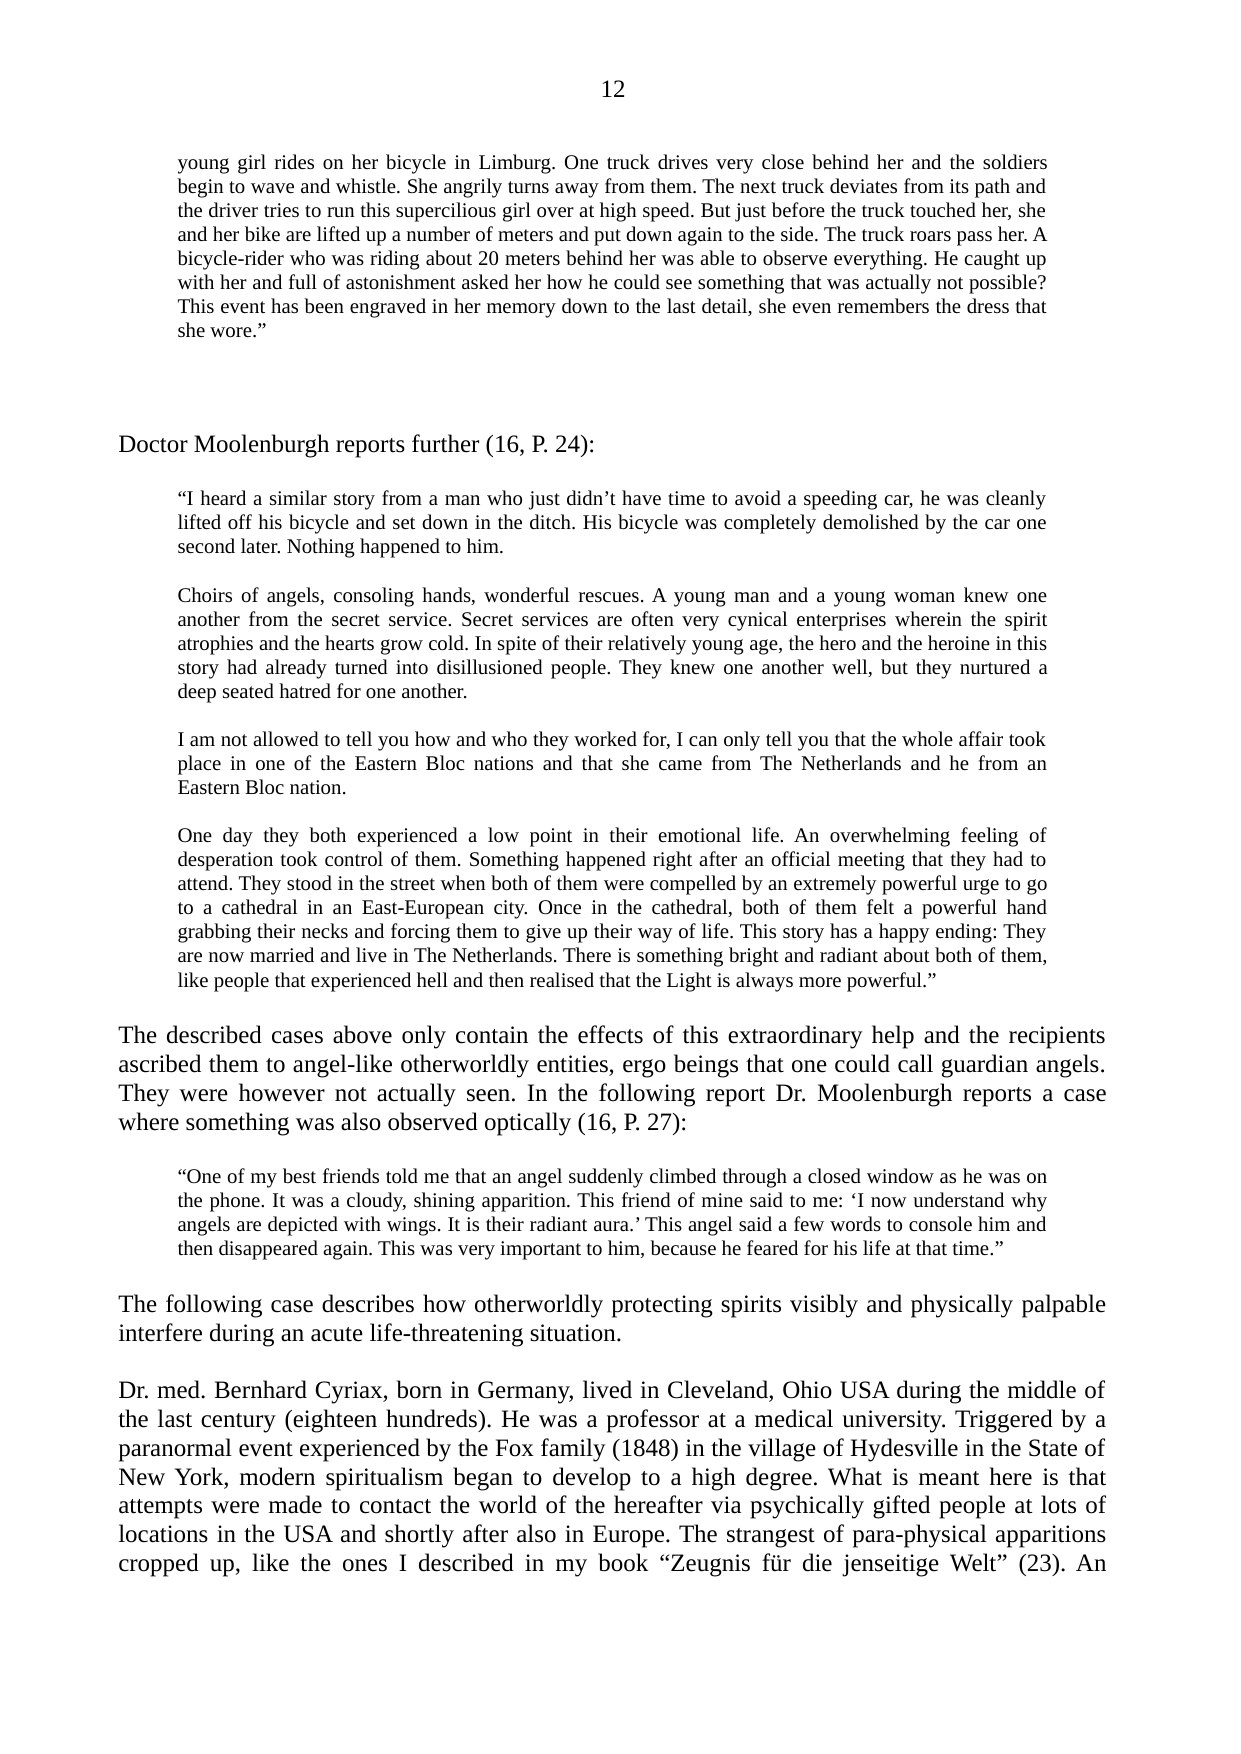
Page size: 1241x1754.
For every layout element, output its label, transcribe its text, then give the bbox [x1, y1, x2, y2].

text I am not allowed to tell you how and who they worked for, I can only tell you that the whole affair took place in one of the Eastern Bloc nations and that she came from The Netherlands and he from an Eastern Bloc nation. [177, 727, 1048, 799]
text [177, 150, 1048, 342]
text One day they both experienced a low point in their emotional life. An overwhelming feeling of desperation took control of them. Something happened right after an official meeting that they had to attend. They stood in the street when both of them were compelled by an extremely powerful urge to go to a cathedral in an East-European city. Once in the cathedral, both of them felt a powerful hand grabbing their necks and forcing them to give up their way of life. This story has a happy ending: They are now married and live in The Netherlands. There is something bright and radiant about both of them, like people that experienced hell and then realised that the Light is always more powerful.” [177, 823, 1048, 992]
text Choirs of angels, consoling hands, wonderful rescues. A young man and a young woman knew one another from the secret service. Secret services are often very cynical enterprises wherein the spirit atrophies and the hearts grow cold. In spite of their relatively young age, the hero and the heroine in this story had already turned into disillusioned people. They knew one another well, but they nurtured a deep seated hatred for one another. [177, 582, 1048, 703]
text The following case describes how otherworldly protecting spirits visibly and physically palpable interfere during an acute life-threatening situation. [118, 1289, 1107, 1347]
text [118, 1375, 1107, 1577]
text The described cases above only contain the effects of this extraordinary help and the recipients ascribed them to angel-like otherworldly entities, ergo beings that one could call guardian angels. They were however not actually seen. In the following report Dr. Moolenburgh reports a case where something was also observed optically (16, P. 27): [118, 1020, 1107, 1135]
text “One of my best friends told me that an angel suddenly climbed through a closed window as he was on the phone. It was a cloudy, shining apparition. This friend of mine said to me: ‘I now understand why angels are depicted with wings. It is their radiant aura.’ This angel said a few words to console him and then disappeared again. This was very important to him, because he feared for his life at that time.” [177, 1164, 1048, 1260]
text “I heard a similar story from a man who just didn’t have time to avoid a speeding car, he was cleanly lifted off his bicycle and set down in the ditch. His bicycle was completely demolished by the car one second later. Nothing happened to him. [177, 486, 1048, 558]
text Doctor Moolenburgh reports further (16, P. 24): [118, 429, 1107, 457]
